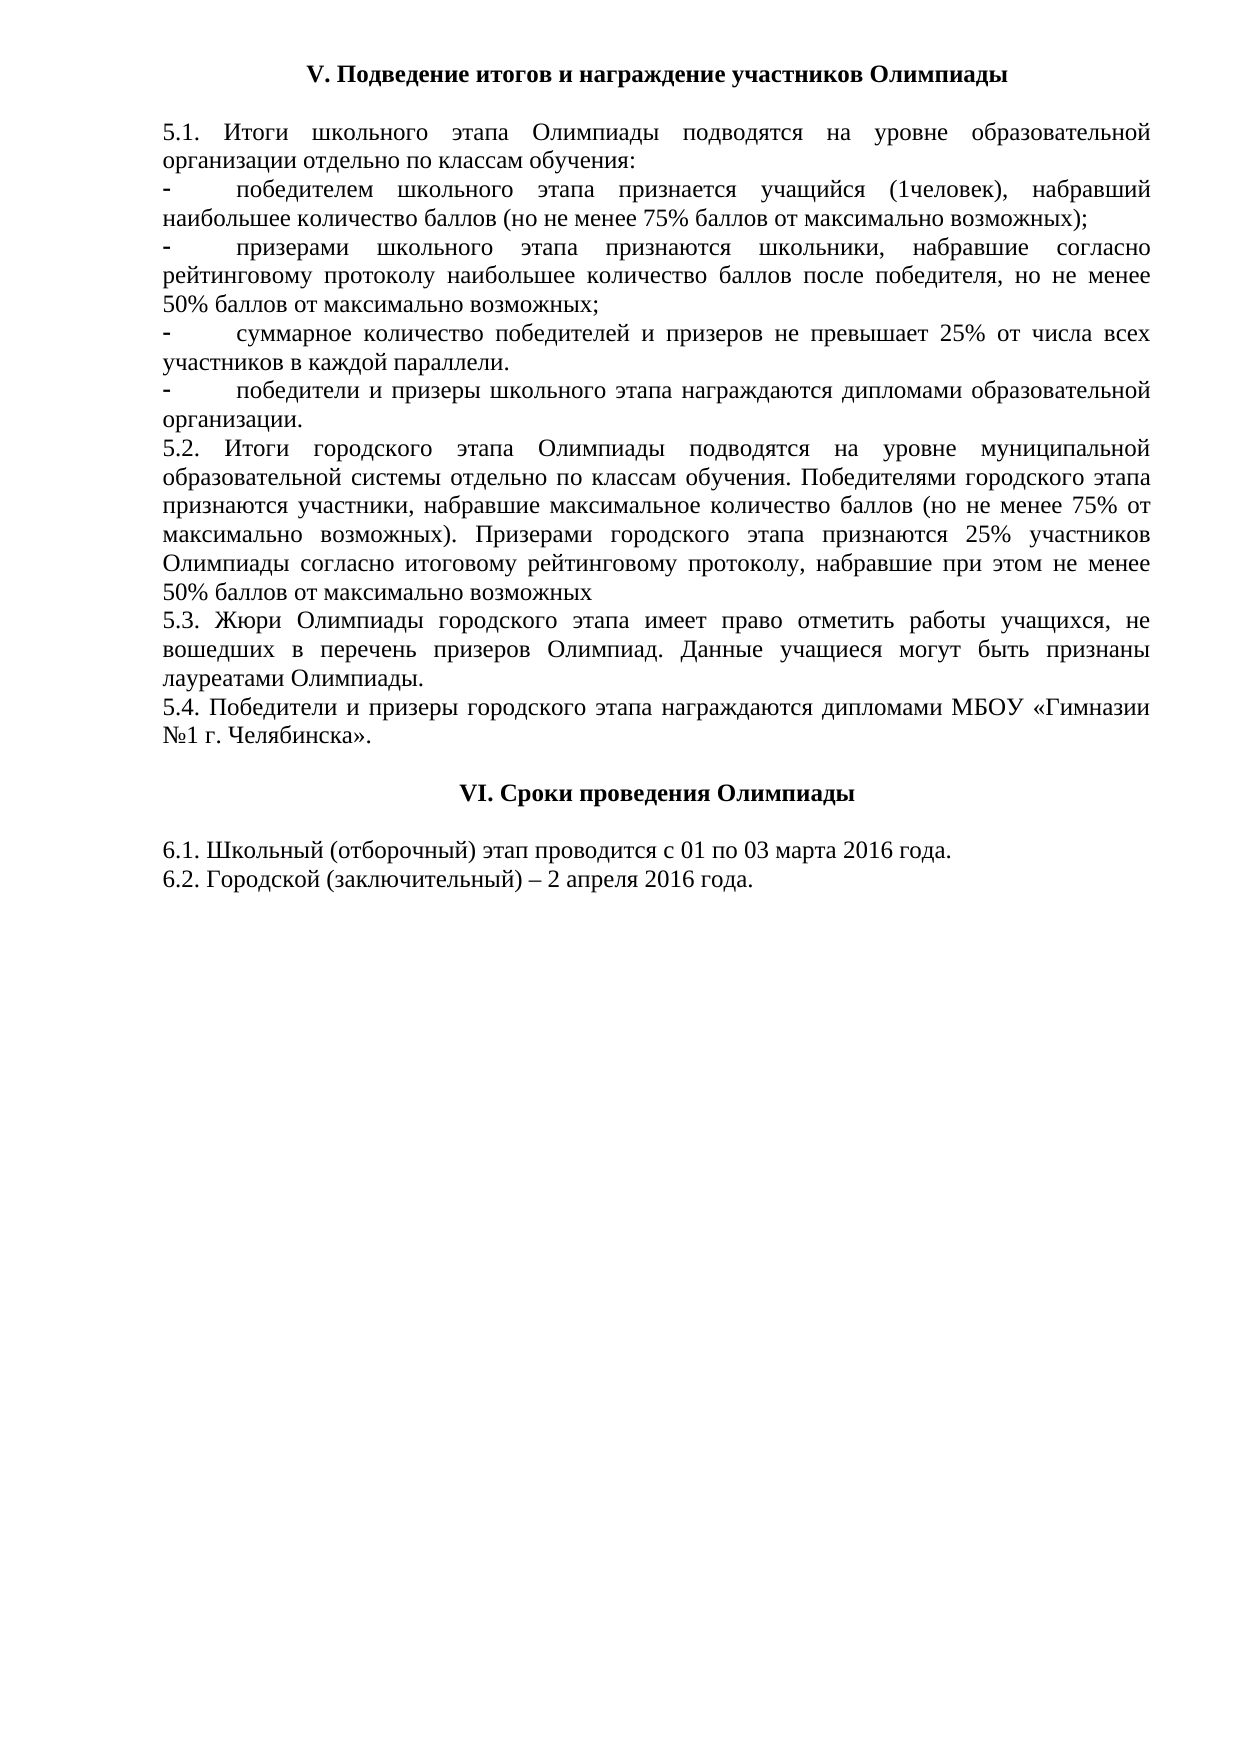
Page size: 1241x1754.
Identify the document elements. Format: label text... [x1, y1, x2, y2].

text 6.2. Городской (заключительный) – 2 апреля 2016 года. [162, 864, 1152, 893]
text 6.1. Школьный (отборочный) этап проводится с 01 по 03 марта 2016 года. [162, 835, 1152, 864]
list суммарное количество победителей и призеров не превышает 25% от числа всех участников в каждой параллели. [162, 318, 1152, 375]
text VI. Сроки проведения Олимпиады [162, 778, 1152, 807]
list победителем школьного этапа признается учащийся (1человек), набравший наибольшее количество баллов (но не менее 75% баллов от максимально возможных); [162, 174, 1152, 232]
text V. Подведение итогов и награждение участников Олимпиады [162, 59, 1152, 88]
text 5.1. Итоги школьного этапа Олимпиады подводятся на уровне образовательной организации отдельно по классам обучения: [162, 117, 1152, 174]
text 5.2. Итоги городского этапа Олимпиады подводятся на уровне муниципальной образовательной системы отдельно по классам обучения. Победителями городского этапа признаются участники, набравшие максимальное количество баллов (но не менее 75% от максимально возможных). Призерами городского этапа признаются 25% участников Олимпиады согласно итоговому рейтинговому протоколу, набравшие при этом не менее 50% баллов от максимально возможных [162, 433, 1152, 605]
text 5.3. Жюри Олимпиады городского этапа имеет право отметить работы учащихся, не вошедших в перечень призеров Олимпиад. Данные учащиеся могут быть признаны лауреатами Олимпиады. [162, 605, 1152, 692]
list призерами школьного этапа признаются школьники, набравшие согласно рейтинговому протоколу наибольшее количество баллов после победителя, но не менее 50% баллов от максимально возможных; [162, 232, 1152, 318]
list победители и призеры школьного этапа награждаются дипломами образовательной организации. [162, 375, 1152, 433]
text 5.4. Победители и призеры городского этапа награждаются дипломами МБОУ «Гимназии №1 г. Челябинска». [162, 692, 1152, 749]
